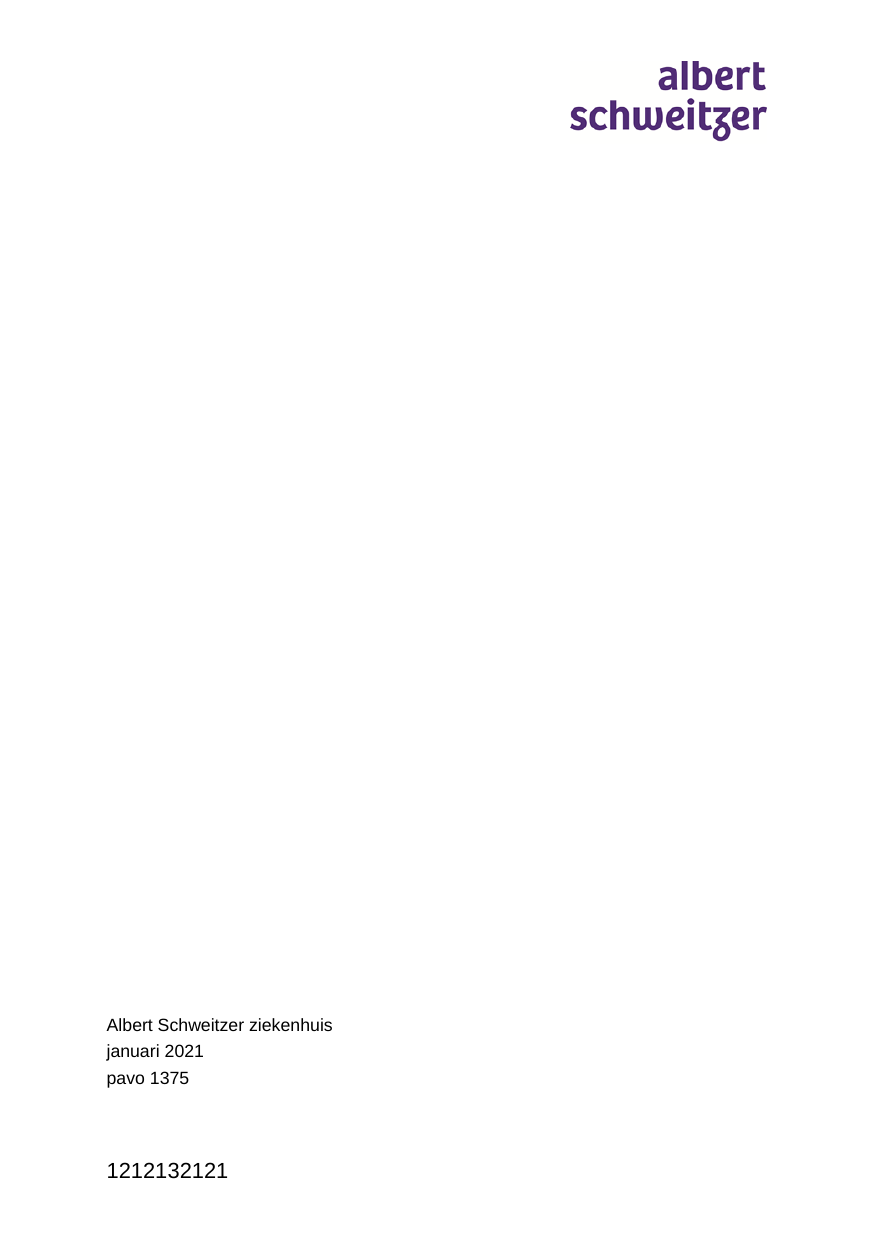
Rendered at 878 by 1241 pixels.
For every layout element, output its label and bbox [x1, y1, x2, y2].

picture [548, 59, 784, 144]
